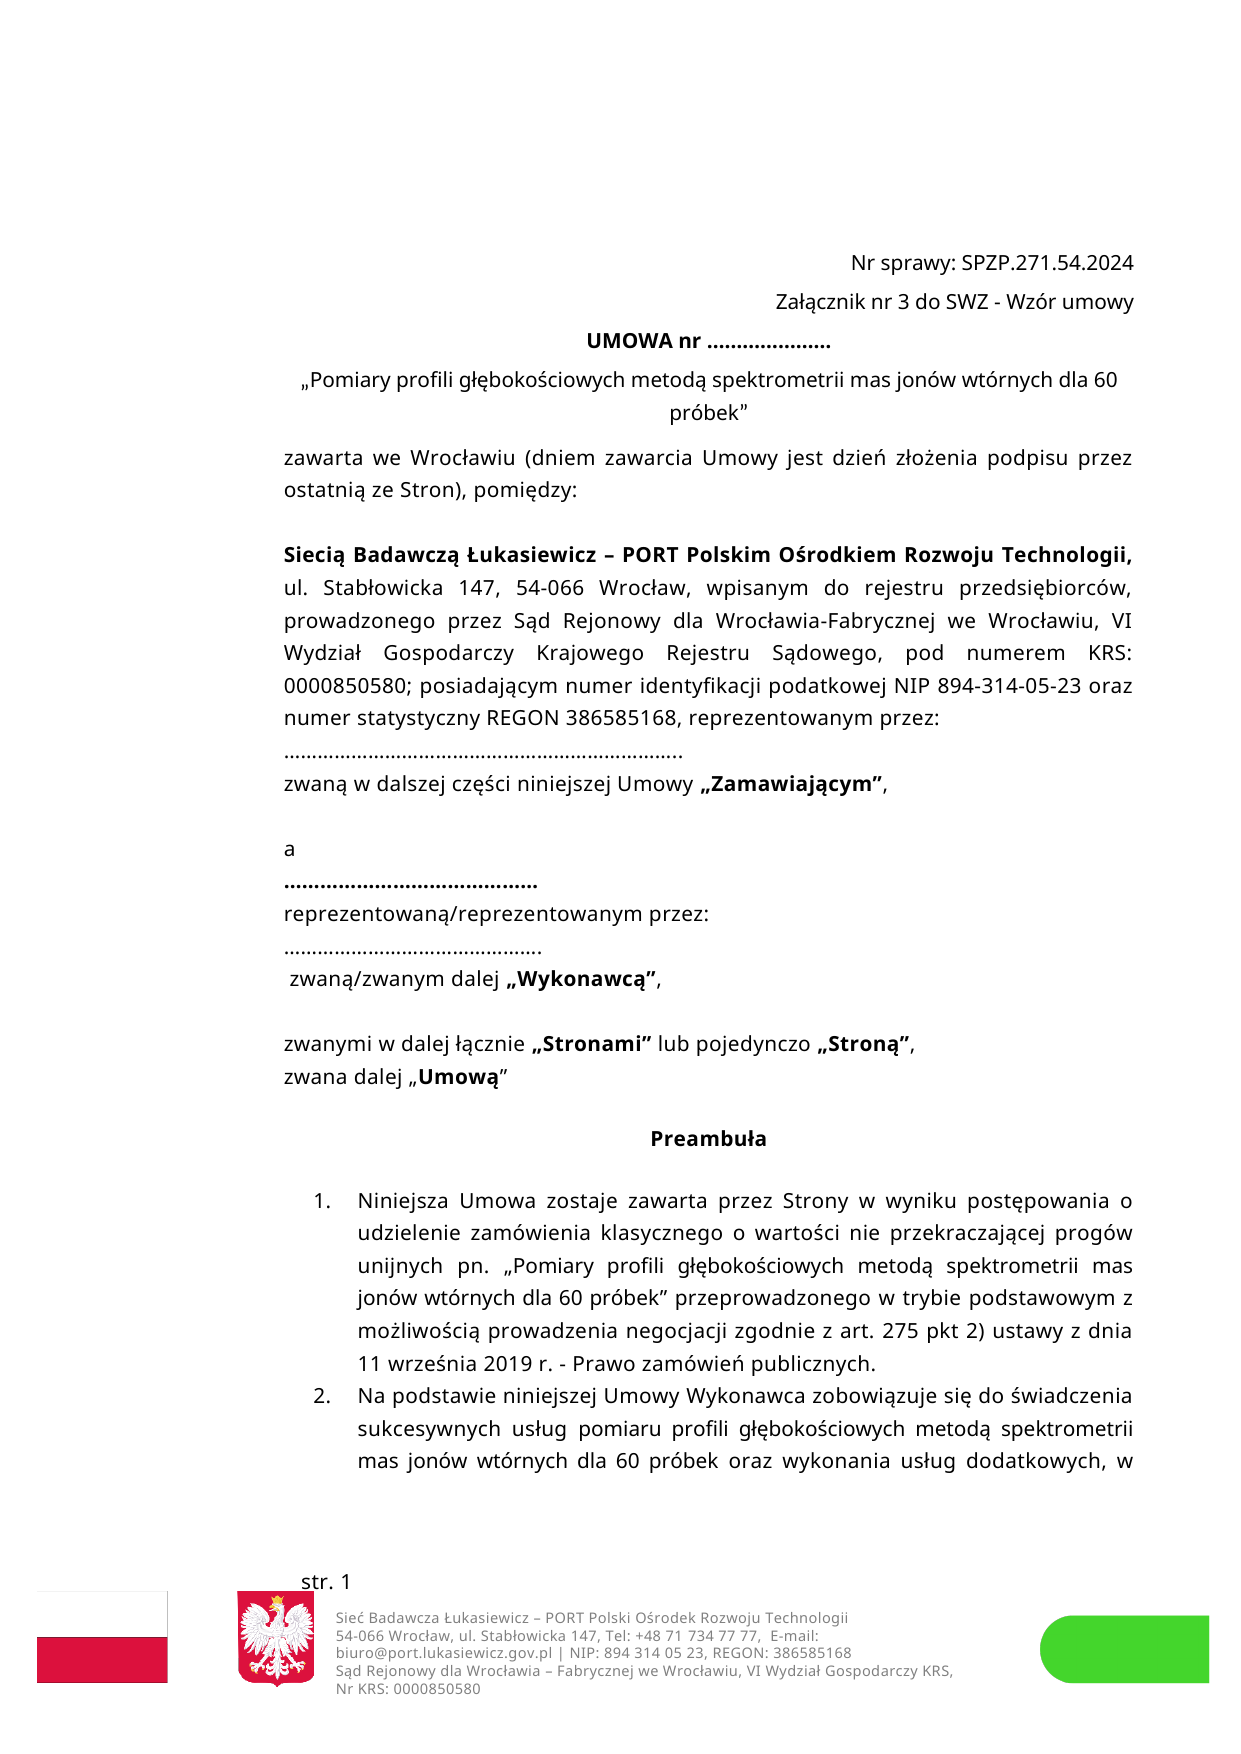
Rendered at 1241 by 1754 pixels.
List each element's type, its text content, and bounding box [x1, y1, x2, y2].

text zawarta we Wrocławiu (dniem zawarcia Umowy jest dzień złożenia podpisu przez ostatnią ze Stron), pomiędzy: [283, 443, 1134, 504]
text 1. Niniejsza Umowa zostaje zawarta przez Strony w wyniku postępowania o udzielenie zamówienia klasycznego o wartości nie przekraczającej progów unijnych pn. „Pomiary profili głębokościowych metodą spektrometrii mas jonów wtórnych dla 60 próbek” przeprowadzonego w trybie podstawowym z możliwością prowadzenia negocjacji zgodnie z art. 275 pkt 2) ustawy z dnia 11 września 2019 r. - Prawo zamówień publicznych. [313, 1186, 1134, 1377]
text UMOWA nr ………………… [283, 326, 1134, 354]
text …………………………………… [283, 867, 1134, 895]
text Siecią Badawczą Łukasiewicz – PORT Polskim Ośrodkiem Rozwoju Technologii, ul. Stabłowicka 147, 54-066 Wrocław, wpisanym do rejestru przedsiębiorców, prowadzonego przez Sąd Rejonowy dla Wrocławia-Fabrycznej we Wrocławiu, VI Wydział Gospodarczy Krajowego Rejestru Sądowego, pod numerem KRS: 0000850580; posiadającym numer identyfikacji podatkowej NIP 894-314-05-23 oraz numer statystyczny REGON 386585168, reprezentowanym przez: [283, 541, 1134, 732]
text Załącznik nr 3 do SWZ - Wzór umowy [283, 287, 1134, 316]
picture [35, 1591, 314, 1686]
text zwanymi w dalej łącznie „Stronami” lub pojedynczo „Stroną”, [283, 1029, 1134, 1058]
text reprezentowaną/reprezentowanym przez: [283, 899, 1134, 928]
text ………………………………………. [283, 932, 1134, 960]
text zwaną/zwanym dalej „Wykonawcą”, [283, 964, 1134, 993]
text a [283, 834, 1134, 862]
text …………………………………………………………….. [283, 736, 1134, 764]
text Nr sprawy: SPZP.271.54.2024 [283, 248, 1134, 277]
picture [1036, 1611, 1239, 1752]
text zwaną w dalszej części niniejszej Umowy „Zamawiającym”, [283, 769, 1134, 797]
text „Pomiary profili głębokościowych metodą spektrometrii mas jonów wtórnych dla 60 próbek” [283, 365, 1134, 426]
text zwana dalej „Umową” [283, 1062, 1134, 1091]
text Preambuła [283, 1124, 1134, 1152]
